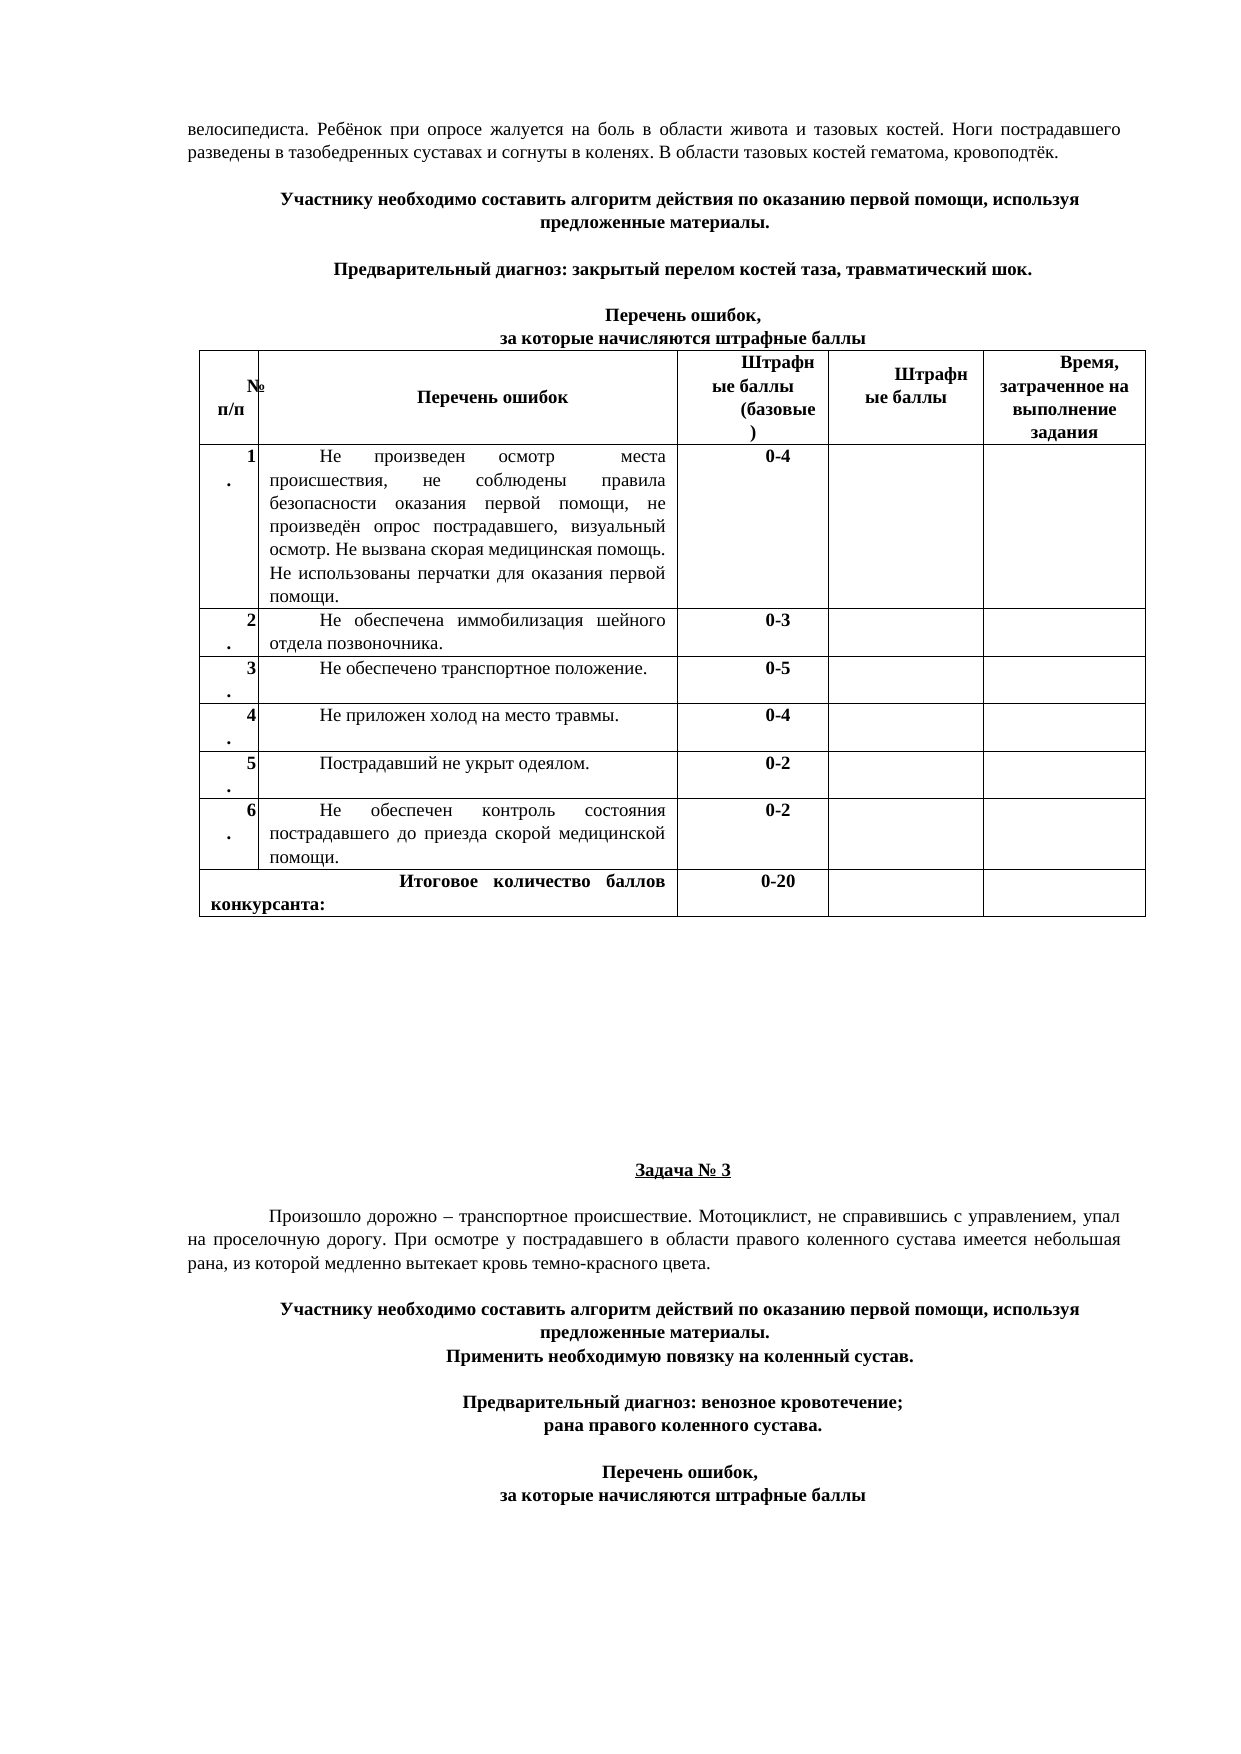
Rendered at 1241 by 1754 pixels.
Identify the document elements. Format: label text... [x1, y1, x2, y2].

table_cell [829, 799, 983, 869]
table_cell Пострадавший не укрыт одеялом. [259, 752, 677, 798]
text Участнику необходимо составить алгоритм действий по оказанию первой помощи, используя предложенные материалы. [187, 1298, 1122, 1343]
table_cell 6. [200, 799, 258, 869]
table_cell Не приложен холод на место травмы. [259, 704, 677, 751]
table_cell 0-3 [678, 609, 828, 656]
table_cell 5. [200, 752, 258, 798]
text за которые начисляются штрафные баллы [187, 327, 1122, 349]
table_cell [984, 870, 1145, 916]
table_cell 4. [200, 704, 258, 751]
table_cell [984, 752, 1145, 798]
table_cell [829, 752, 983, 798]
table_cell 0-5 [678, 657, 828, 703]
table_cell 0-2 [678, 752, 828, 798]
table_cell [984, 609, 1145, 656]
text Участнику необходимо составить алгоритм действия по оказанию первой помощи, используя предложенные материалы. [187, 188, 1122, 233]
text Применить необходимую повязку на коленный сустав. [187, 1344, 1122, 1366]
text Задача № 3 [187, 1159, 1122, 1180]
table_cell 0-4 [678, 704, 828, 751]
table_cell Итоговое количество баллов конкурсанта: [200, 870, 677, 916]
table_cell [829, 445, 983, 608]
table_cell [829, 870, 983, 916]
table_header Штрафные баллы (базовые) [678, 351, 828, 444]
table_header № п/п [200, 351, 258, 444]
table_cell 0-20 [678, 870, 828, 916]
table_cell Не обеспечено транспортное положение. [259, 657, 677, 703]
table_cell Не обеспечен контроль состояния пострадавшего до приезда скорой медицинской помощи. [259, 799, 677, 869]
table_cell [984, 445, 1145, 608]
text Предварительный диагноз: закрытый перелом костей таза, травматический шок. [187, 257, 1122, 279]
table_cell [984, 657, 1145, 703]
table_cell Не обеспечена иммобилизация шейного отдела позвоночника. [259, 609, 677, 656]
table_cell 1. [200, 445, 258, 608]
table_cell 3. [200, 657, 258, 703]
table_cell 0-4 [678, 445, 828, 608]
table_cell Не произведен осмотр места происшествия, не соблюдены правила безопасности оказания первой помощи, не произведён опрос пострадавшего, визуальный осмотр. Не вызвана скорая медицинская помощь. Не использованы перчатки для оказания первой помощи. [259, 445, 677, 608]
table_cell [984, 704, 1145, 751]
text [187, 118, 1122, 163]
table_header Перечень ошибок [259, 351, 677, 444]
text Перечень ошибок, [187, 304, 1122, 326]
text Произошло дорожно – транспортное происшествие. Мотоциклист, не справившись с управлением, упал на проселочную дорогу. При осмотре у пострадавшего в области правого коленного сустава имеется небольшая рана, из которой медленно вытекает кровь темно-красного цвета. [187, 1205, 1122, 1273]
table_cell 2. [200, 609, 258, 656]
table_cell [829, 609, 983, 656]
table_cell [984, 799, 1145, 869]
table_cell [829, 704, 983, 751]
table_cell [829, 657, 983, 703]
text рана правого коленного сустава. [187, 1414, 1122, 1436]
text Перечень ошибок, [187, 1461, 1122, 1482]
table_header Время, затраченное на выполнение задания [984, 351, 1145, 444]
text за которые начисляются штрафные баллы [187, 1484, 1122, 1505]
text Предварительный диагноз: венозное кровотечение; [187, 1391, 1122, 1412]
table_header Штрафные баллы [829, 351, 983, 444]
table_cell 0-2 [678, 799, 828, 869]
